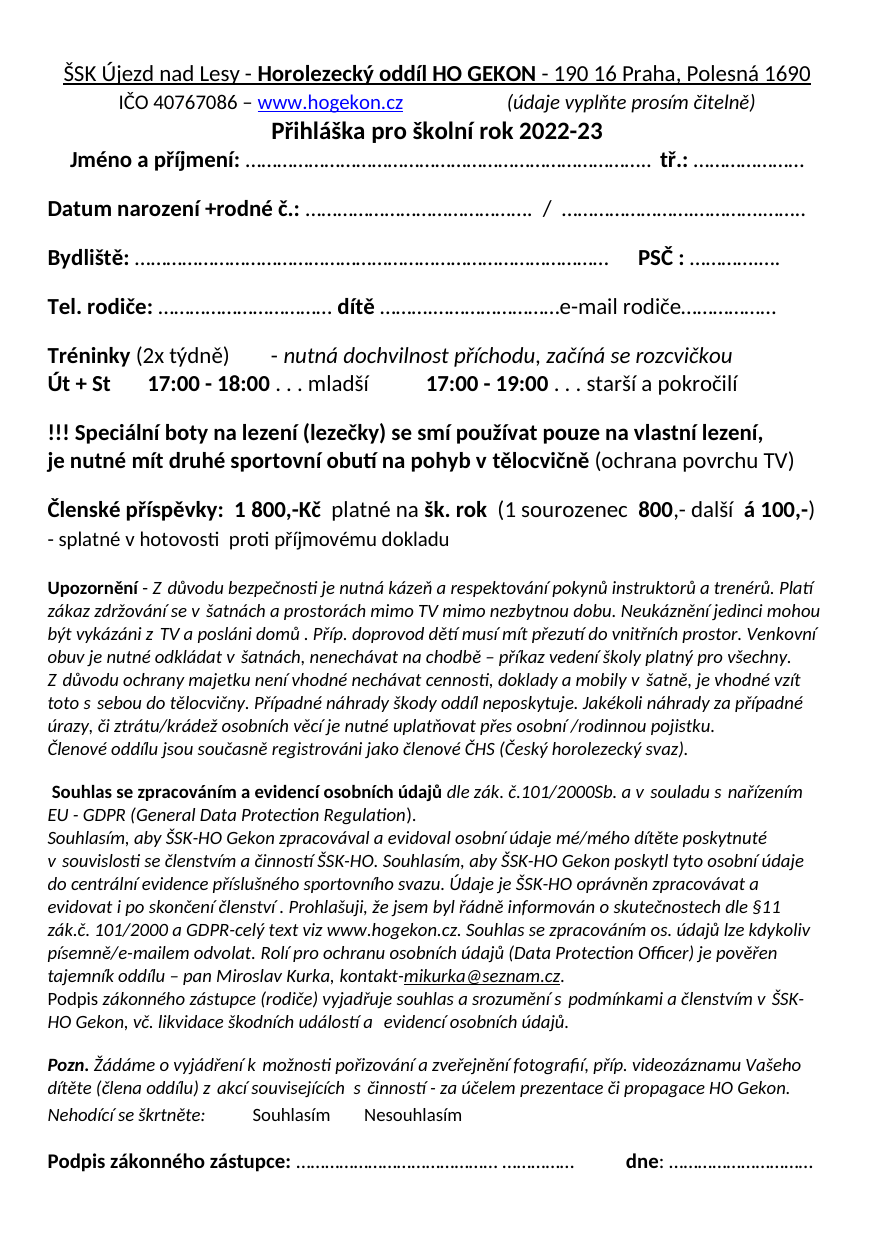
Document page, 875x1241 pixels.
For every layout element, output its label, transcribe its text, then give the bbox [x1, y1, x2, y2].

text !!! Speciální boty na lezení (lezečky) se smí používat pouze na vlastní lezení, je nutné mít druhé sportovní obutí na pohyb v tělocvičně (ochrana povrchu TV) [47, 418, 827, 474]
text ŠSK Újezd nad Lesy - Horolezecký oddíl HO GEKON - 190 16 Praha, Polesná 1690 IČO 40767086 – www.hogekon.cz (údaje vyplňte prosím čitelně) Přihláška pro školní rok 2022-23 Jméno a příjmení: ………………………………………………………………….. tř.: ………………… [47, 59, 827, 174]
text Upozornění - Z důvodu bezpečnosti je nutná kázeň a respektování pokynů instruktorů a trenérů. Platí zákaz zdržování se v šatnách a prostorách mimo TV mimo nezbytnou dobu. Neukáznění jedinci mohou být vykázáni z TV a posláni domů . Příp. doprovod dětí musí mít přezutí do vnitřních prostor. Venkovní obuv je nutné odkládat v šatnách, nenechávat na chodbě – příkaz vedení školy platný pro všechny. Z důvodu ochrany majetku není vhodné nechávat cennosti, doklady a mobily v šatně, je vhodné vzít toto s sebou do tělocvičny. Případné náhrady škody oddíl neposkytuje. Jakékoli náhrady za případné úrazy, či ztrátu/krádež osobních věcí je nutné uplatňovat přes osobní /rodinnou pojistku. Členové oddílu jsou současně registrováni jako členové ČHS (Český horolezecký svaz). [47, 577, 827, 760]
text Datum narození +rodné č.: ……………………………………. / …………………….………….…….. [47, 194, 827, 222]
text Souhlas se zpracováním a evidencí osobních údajů dle zák. č.101/2000Sb. a v souladu s nařízením EU - GDPR (General Data Protection Regulation). Souhlasím, aby ŠSK-HO Gekon zpracovával a evidoval osobní údaje mé/mého dítěte poskytnuté v souvislosti se členstvím a činností ŠSK-HO. Souhlasím, aby ŠSK-HO Gekon poskytl tyto osobní údaje do centrální evidence příslušného sportovního svazu. Údaje je ŠSK-HO oprávněn zpracovávat a evidovat i po skončení členství . Prohlašuji, že jsem byl řádně informován o skutečnostech dle §11 zák.č. 101/2000 a GDPR-celý text viz www.hogekon.cz. Souhlas se zpracováním os. údajů lze kdykoliv písemně/e-mailem odvolat. Rolí pro ochranu osobních údajů (Data Protection Officer) je pověřen tajemník oddílu – pan Miroslav Kurka, kontakt-mikurka@seznam.cz. Podpis zákonného zástupce (rodiče) vyjadřuje souhlas a srozumění s podmínkami a členstvím v ŠSK-HO Gekon, vč. likvidace škodních událostí a evidencí osobních údajů. [47, 781, 827, 1033]
text Pozn. Žádáme o vyjádření k možnosti pořizování a zveřejnění fotografií, příp. videozáznamu Vašeho dítěte (člena oddílu) z akcí souvisejících s činností - za účelem prezentace či propagace HO Gekon. Nehodící se škrtněte: Souhlasím Nesouhlasím [47, 1054, 827, 1127]
text Podpis zákonného zástupce: …………………………………… …………… dne: ………………………… [47, 1148, 827, 1174]
text Bydliště: ……………………………………………………………………………… PSČ : ………….…. [47, 243, 827, 271]
text Tel. rodiče: …………………………… dítě ……….……………………e-mail rodiče……………… [47, 292, 827, 320]
text Tréninky (2x týdně) - nutná dochvilnost příchodu, začíná se rozcvičkou Út + St 17:00 - 18:00 . . . mladší 17:00 - 19:00 . . . starší a pokročilí [47, 341, 827, 397]
text Členské příspěvky: 1 800,-Kč platné na šk. rok (1 sourozenec 800,- další á 100,-) - splatné v hotovosti proti příjmovému dokladu [47, 495, 827, 552]
